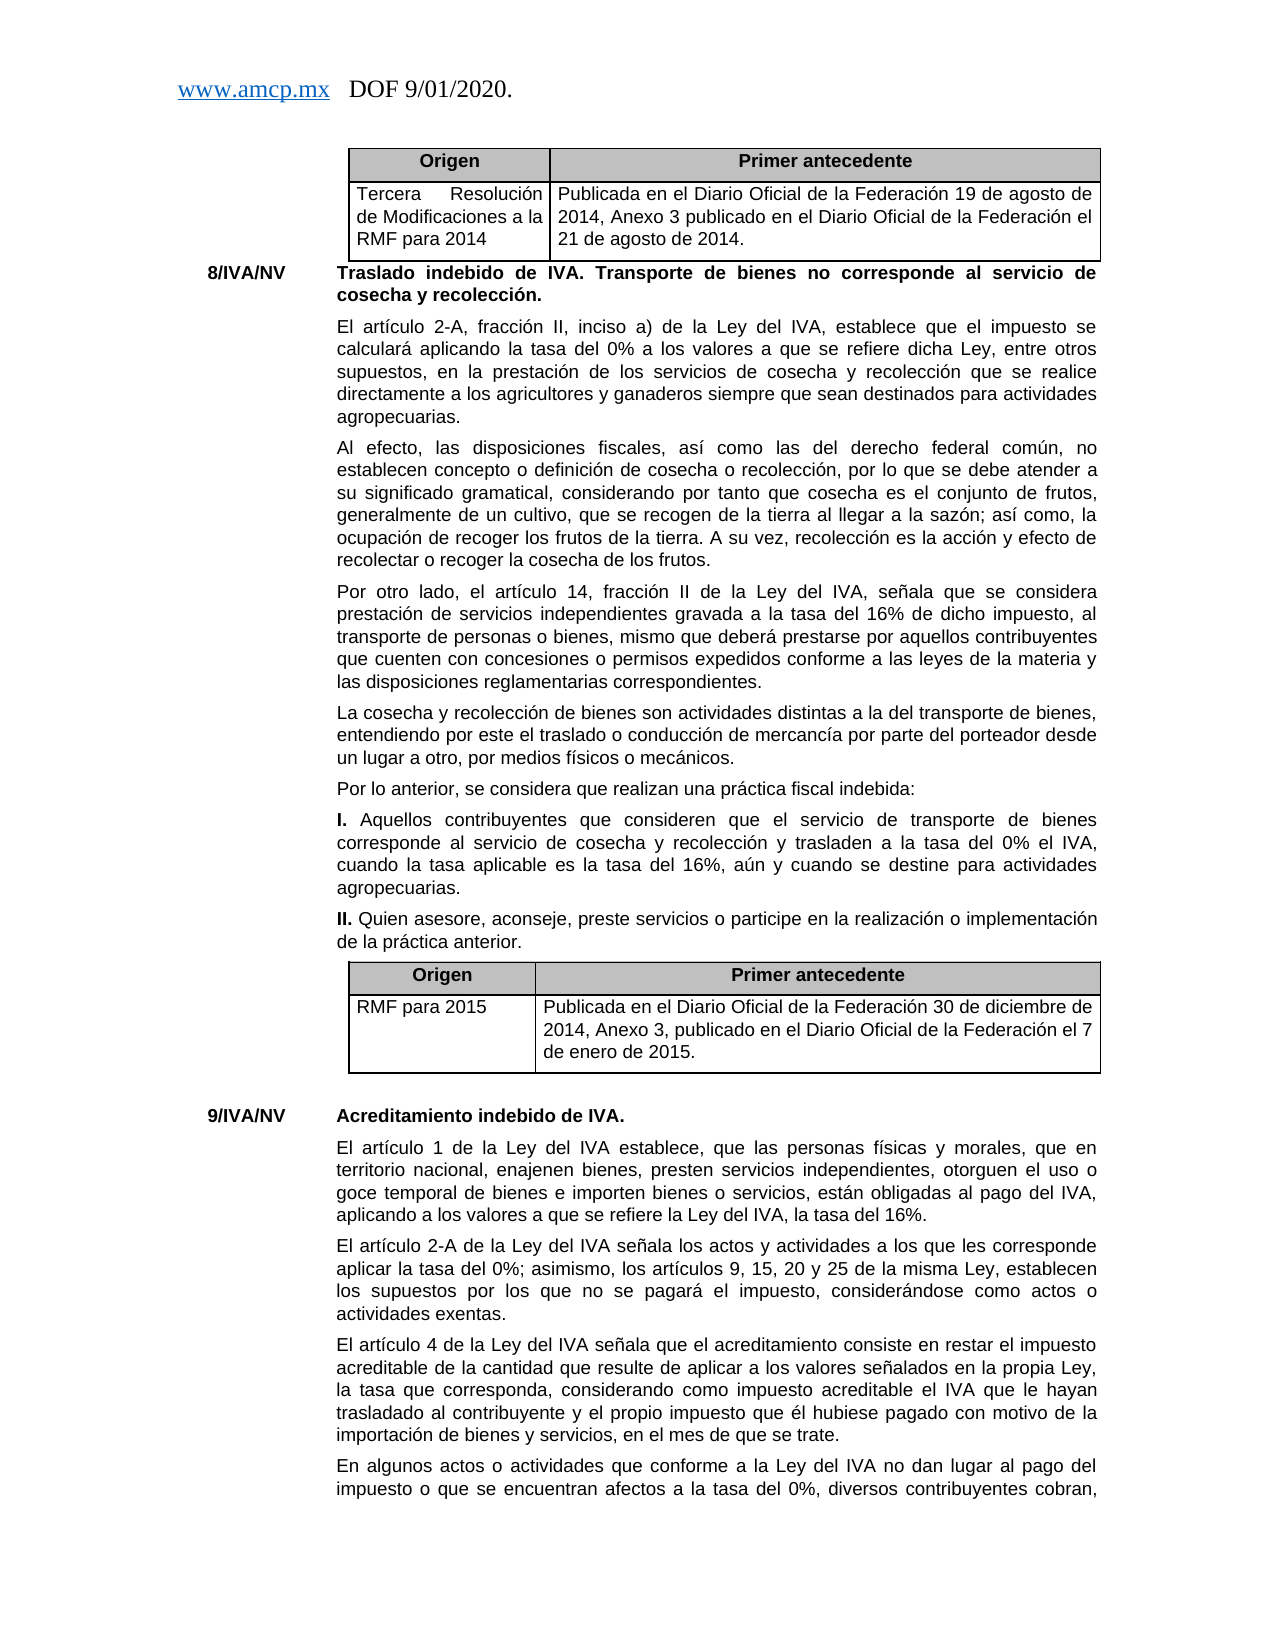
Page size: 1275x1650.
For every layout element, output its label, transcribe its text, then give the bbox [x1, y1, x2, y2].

text Al efecto, las disposiciones fiscales, así como las del derecho federal común, no establecen concepto o definición de cosecha o recolección, por lo que se debe atender a su significado gramatical, considerando por tanto que cosecha es el conjunto de frutos, generalmente de un cultivo, que se recogen de la tierra al llegar a la sazón; así como, la ocupación de recoger los frutos de la tierra. A su vez, recolección es la acción y efecto de recolectar o recoger la cosecha de los frutos. [207, 436, 1098, 571]
table_cell Tercera Resolución de Modificaciones a la RMF para 2014 [350, 183, 549, 260]
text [207, 1455, 1098, 1500]
text II. Quien asesore, aconseje, preste servicios o participe en la realización o implementación de la práctica anterior. [207, 908, 1098, 953]
text Por otro lado, el artículo 14, fracción II de la Ley del IVA, señala que se considera prestación de servicios independientes gravada a la tasa del 16% de dicho impuesto, al transporte de personas o bienes, mismo que deberá prestarse por aquellos contribuyentes que cuenten con concesiones o permisos expedidos conforme a las leyes de la materia y las disposiciones reglamentarias correspondientes. [207, 580, 1098, 693]
table_header Primer antecedente [536, 963, 1100, 994]
text 9/IVA/NV Acreditamiento indebido de IVA. [207, 1105, 1098, 1127]
text El artículo 1 de la Ley del IVA establece, que las personas físicas y morales, que en territorio nacional, enajenen bienes, presten servicios independientes, otorguen el uso o goce temporal de bienes e importen bienes o servicios, están obligadas al pago del IVA, aplicando a los valores a que se refiere la Ley del IVA, la tasa del 16%. [207, 1136, 1098, 1226]
table_cell RMF para 2015 [350, 996, 535, 1072]
table_header Origen [350, 963, 535, 994]
table_header Origen [350, 149, 549, 181]
table_cell Publicada en el Diario Oficial de la Federación 30 de diciembre de 2014, Anexo 3, publicado en el Diario Oficial de la Federación el 7 de enero de 2015. [536, 996, 1100, 1072]
text El artículo 2-A de la Ley del IVA señala los actos y actividades a los que les corresponde aplicar la tasa del 0%; asimismo, los artículos 9, 15, 20 y 25 de la misma Ley, establecen los supuestos por los que no se pagará el impuesto, considerándose como actos o actividades exentas. [207, 1235, 1098, 1325]
text 8/IVA/NV Traslado indebido de IVA. Transporte de bienes no corresponde al servicio de cosecha y recolección. [207, 261, 1098, 306]
text La cosecha y recolección de bienes son actividades distintas a la del transporte de bienes, entendiendo por este el traslado o conducción de mercancía por parte del porteador desde un lugar a otro, por medios físicos o mecánicos. [207, 701, 1098, 769]
table_header Primer antecedente [551, 149, 1100, 181]
text Por lo anterior, se considera que realizan una práctica fiscal indebida: [207, 778, 1098, 800]
table_cell Publicada en el Diario Oficial de la Federación 19 de agosto de 2014, Anexo 3 publicado en el Diario Oficial de la Federación el 21 de agosto de 2014. [551, 183, 1100, 260]
text El artículo 2-A, fracción II, inciso a) de la Ley del IVA, establece que el impuesto se calculará aplicando la tasa del 0% a los valores a que se refiere dicha Ley, entre otros supuestos, en la prestación de los servicios de cosecha y recolección que se realice directamente a los agricultores y ganaderos siempre que sean destinados para actividades agropecuarias. [207, 315, 1098, 428]
text El artículo 4 de la Ley del IVA señala que el acreditamiento consiste en restar el impuesto acreditable de la cantidad que resulte de aplicar a los valores señalados en la propia Ley, la tasa que corresponda, considerando como impuesto acreditable el IVA que le hayan trasladado al contribuyente y el propio impuesto que él hubiese pagado con motivo de la importación de bienes y servicios, en el mes de que se trate. [207, 1334, 1098, 1446]
text I. Aquellos contribuyentes que consideren que el servicio de transporte de bienes corresponde al servicio de cosecha y recolección y trasladen a la tasa del 0% el IVA, cuando la tasa aplicable es la tasa del 16%, aún y cuando se destine para actividades agropecuarias. [207, 809, 1098, 899]
